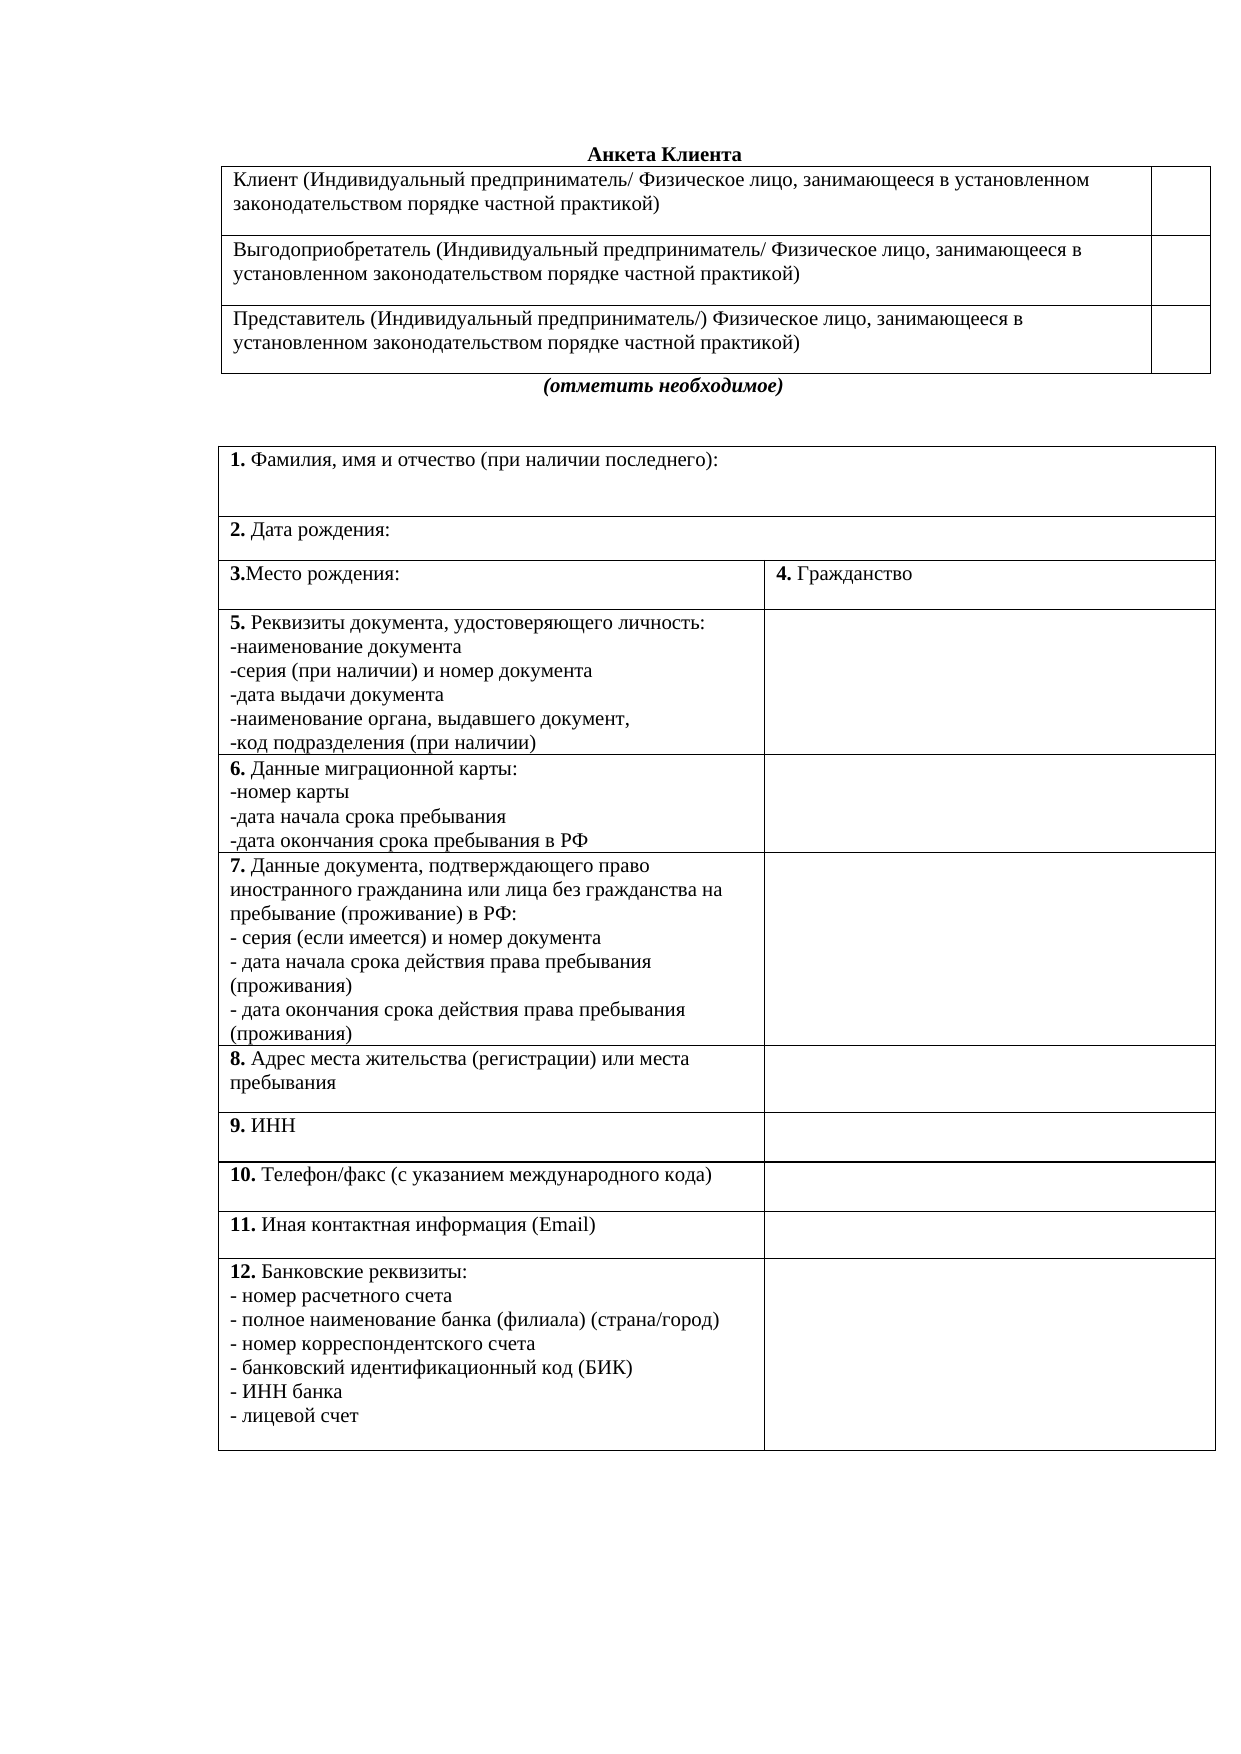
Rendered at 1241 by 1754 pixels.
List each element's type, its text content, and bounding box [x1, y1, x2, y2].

table_cell 5. Реквизиты документа, удостоверяющего личность: -наименование документа -серия (при наличии) и номер документа -дата выдачи документа -наименование органа, выдавшего документ, -код подразделения (при наличии) [219, 610, 764, 754]
table_cell [765, 755, 1215, 852]
table_cell 12. Банковские реквизиты: - номер расчетного счета - полное наименование банка (филиала) (страна/город) - номер корреспондентского счета - банковский идентификационный код (БИК) - ИНН банка - лицевой счет [219, 1259, 764, 1450]
table_cell 9. ИНН [219, 1113, 764, 1161]
table_header [1152, 167, 1210, 235]
table_header 1. Фамилия, имя и отчество (при наличии последнего): [219, 447, 1215, 516]
table_cell 11. Иная контактная информация (Email) [219, 1212, 764, 1258]
table_cell [765, 1212, 1215, 1258]
table_cell Выгодоприобретатель (Индивидуальный предприниматель/ Физическое лицо, занимающееся в установленном законодательством порядке частной практикой) [222, 236, 1151, 304]
table_cell [765, 853, 1215, 1045]
table_cell [1152, 236, 1210, 304]
table_cell [765, 1259, 1215, 1450]
table_cell [765, 1163, 1215, 1211]
table_cell 8. Адрес места жительства (регистрации) или места пребывания [219, 1046, 764, 1112]
table_cell 7. Данные документа, подтверждающего право иностранного гражданина или лица без гражданства на пребывание (проживание) в РФ: - серия (если имеется) и номер документа - дата начала срока действия права пребывания (проживания) - дата окончания срока действия права пребывания (проживания) [219, 853, 764, 1045]
table_cell 10. Телефон/факс (с указанием международного кода) [219, 1163, 764, 1211]
table_cell [765, 1113, 1215, 1161]
text (отметить необходимое) [177, 373, 1152, 397]
table_cell 4. Гражданство [765, 561, 1215, 609]
table_cell [765, 1046, 1215, 1112]
table_cell Представитель (Индивидуальный предприниматель/) Физическое лицо, занимающееся в установленном законодательством порядке частной практикой) [222, 306, 1151, 372]
table_cell 6. Данные миграционной карты: -номер карты -дата начала срока пребывания -дата окончания срока пребывания в РФ [219, 755, 764, 852]
table_cell [765, 610, 1215, 754]
table_cell 3.Место рождения: [219, 561, 764, 609]
table_header Клиент (Индивидуальный предприниматель/ Физическое лицо, занимающееся в установленном законодательством порядке частной практикой) [222, 167, 1151, 235]
text Анкета Клиента [177, 142, 1152, 166]
table_cell [1152, 306, 1210, 372]
table_cell 2. Дата рождения: [219, 517, 1215, 560]
